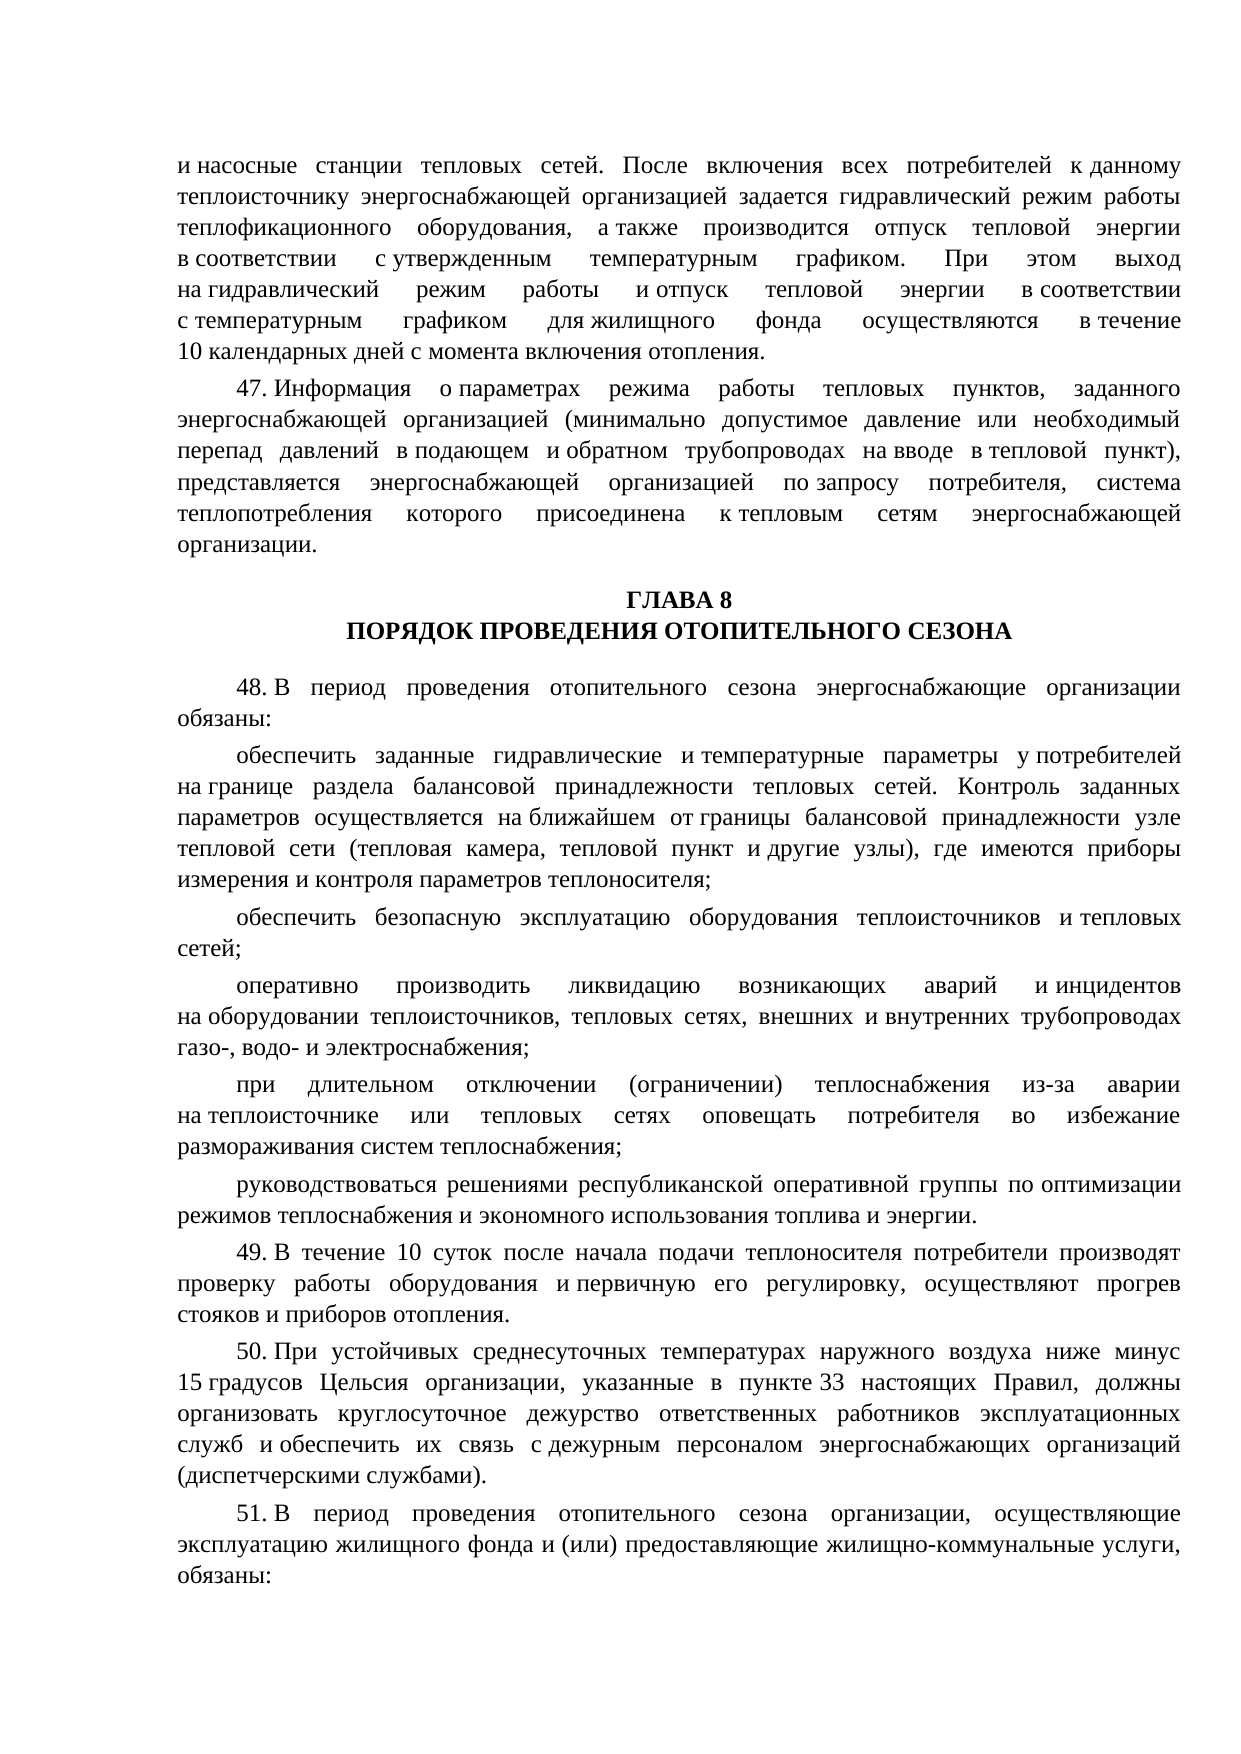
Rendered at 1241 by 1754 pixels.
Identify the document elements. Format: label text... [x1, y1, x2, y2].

text 50. При устойчивых среднесуточных температурах наружного воздуха ниже минус 15 градусов Цельсия организации, указанные в пункте 33 настоящих Правил, должны организовать круглосуточное дежурство ответственных работников эксплуатационных служб и обеспечить их связь с дежурным персоналом энергоснабжающих организаций (диспетчерскими службами). [177, 1336, 1181, 1489]
text руководствоваться решениями республиканской оперативной группы по оптимизации режимов теплоснабжения и экономного использования топлива и энергии. [177, 1169, 1181, 1228]
text обеспечить заданные гидравлические и температурные параметры у потребителей на границе раздела балансовой принадлежности тепловых сетей. Контроль заданных параметров осуществляется на ближайшем от границы балансовой принадлежности узле тепловой сети (тепловая камера, тепловой пункт и другие узлы), где имеются приборы измерения и контроля параметров теплоносителя; [177, 740, 1181, 893]
text при длительном отключении (ограничении) теплоснабжения из-за аварии на теплоисточнике или тепловых сетях оповещать потребителя во избежание размораживания систем теплоснабжения; [177, 1069, 1181, 1160]
text ГЛАВА 8 ПОРЯДОК ПРОВЕДЕНИЯ ОТОПИТЕЛЬНОГО СЕЗОНА [177, 585, 1181, 644]
text 48. В период проведения отопительного сезона энергоснабжающие организации обязаны: [177, 672, 1181, 732]
text обеспечить безопасную эксплуатацию оборудования теплоисточников и тепловых сетей; [177, 902, 1181, 961]
text 47. Информация о параметрах режима работы тепловых пунктов, заданного энергоснабжающей организацией (минимально допустимое давление или необходимый перепад давлений в подающем и обратном трубопроводах на вводе в тепловой пункт), представляется энергоснабжающей организацией по запросу потребителя, система теплопотребления которого присоединена к тепловым сетям энергоснабжающей организации. [177, 373, 1181, 557]
text оперативно производить ликвидацию возникающих аварий и инцидентов на оборудовании теплоисточников, тепловых сетях, внешних и внутренних трубопроводах газо-, водо- и электроснабжения; [177, 970, 1181, 1061]
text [177, 150, 1181, 365]
text 49. В течение 10 суток после начала подачи теплоносителя потребители производят проверку работы оборудования и первичную его регулировку, осуществляют прогрев стояков и приборов отопления. [177, 1237, 1181, 1328]
text 51. В период проведения отопительного сезона организации, осуществляющие эксплуатацию жилищного фонда и (или) предоставляющие жилищно-коммунальные услуги, обязаны: [177, 1498, 1181, 1589]
